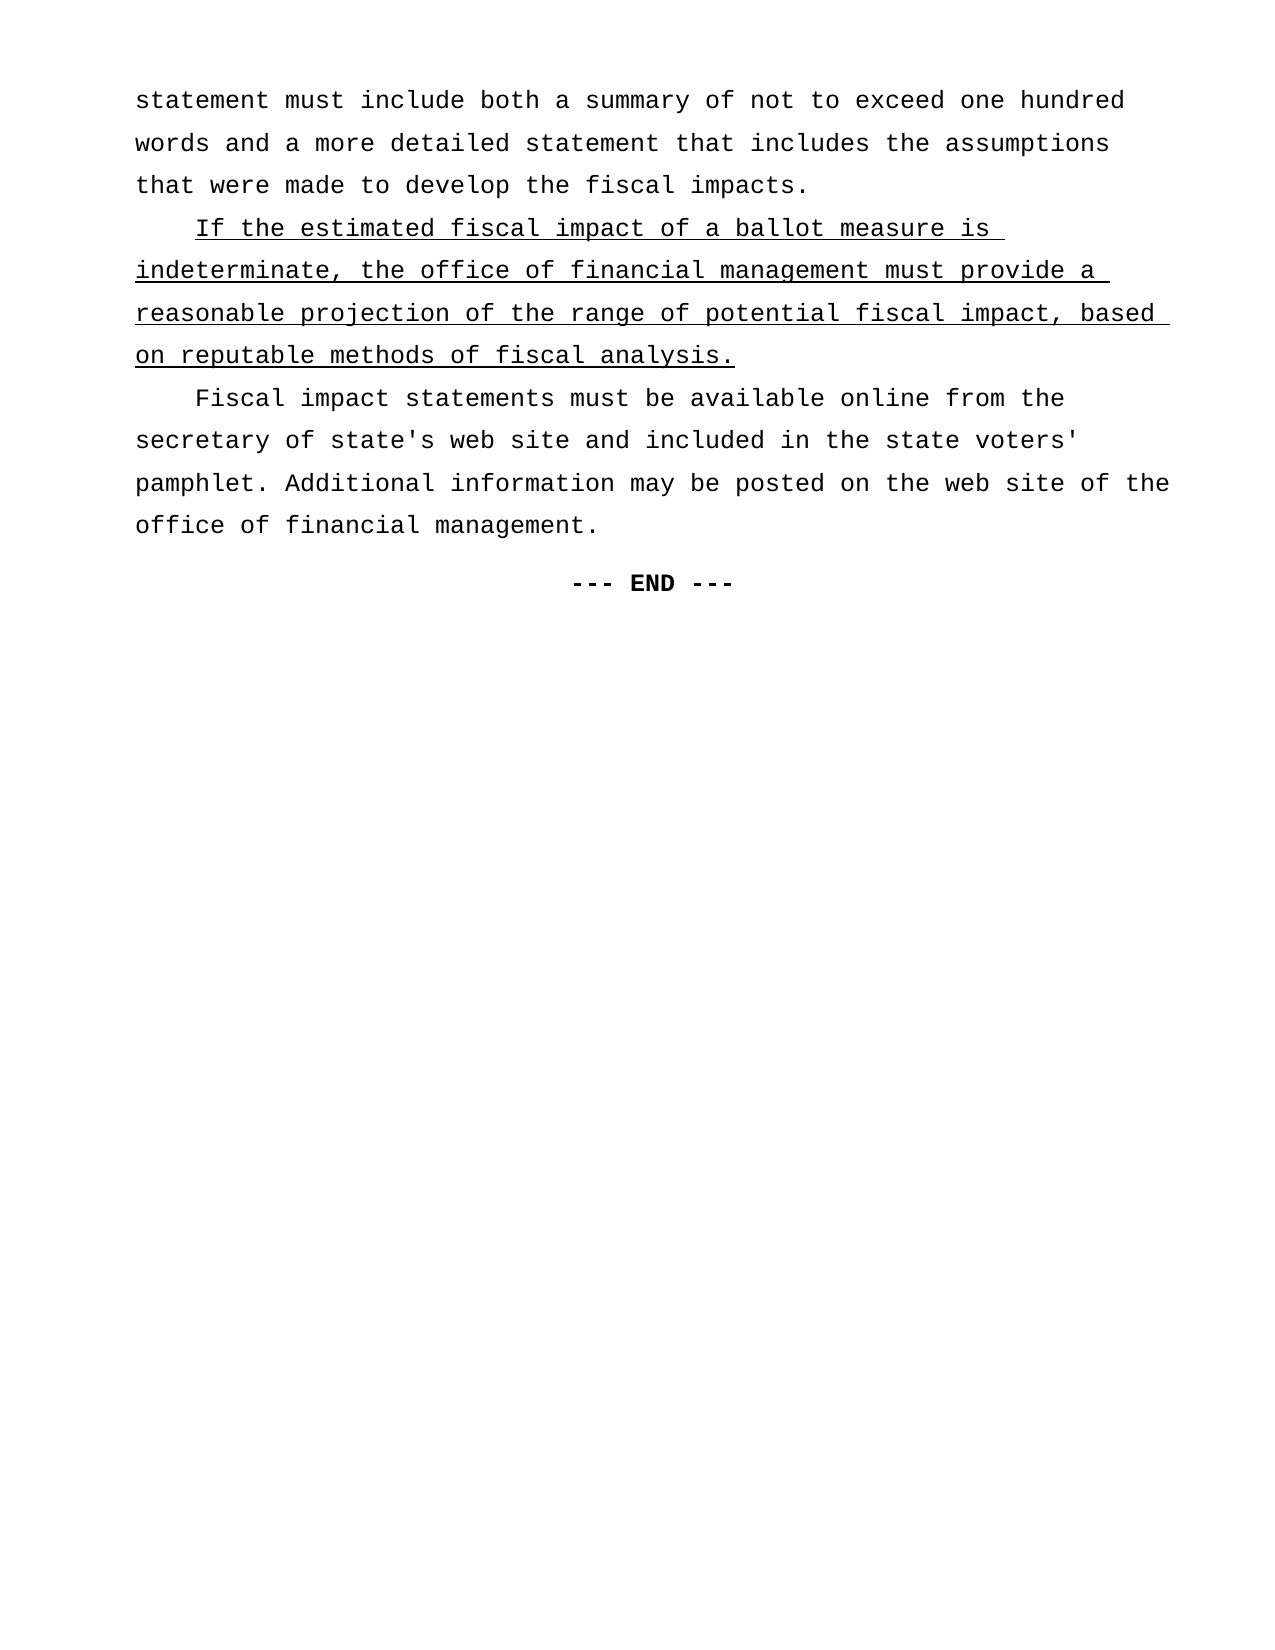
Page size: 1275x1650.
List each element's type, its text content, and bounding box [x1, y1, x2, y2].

text --- END --- [135, 571, 1170, 599]
text If the estimated fiscal impact of a ballot measure is indeterminate, the office of financial management must provide a reasonable projection of the range of potential fiscal impact, based on reputable methods of fiscal analysis. [135, 325, 1170, 372]
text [135, 75, 1170, 202]
text If the estimated fiscal impact of a ballot measure is indeterminate, the office of financial management must provide a reasonable projection of the range of potential fiscal impact, based on reputable methods of fiscal analysis. [135, 202, 1170, 324]
text Fiscal impact statements must be available online from the secretary of state's web site and included in the state voters' pamphlet. Additional information may be posted on the web site of the office of financial management. [135, 372, 1170, 542]
